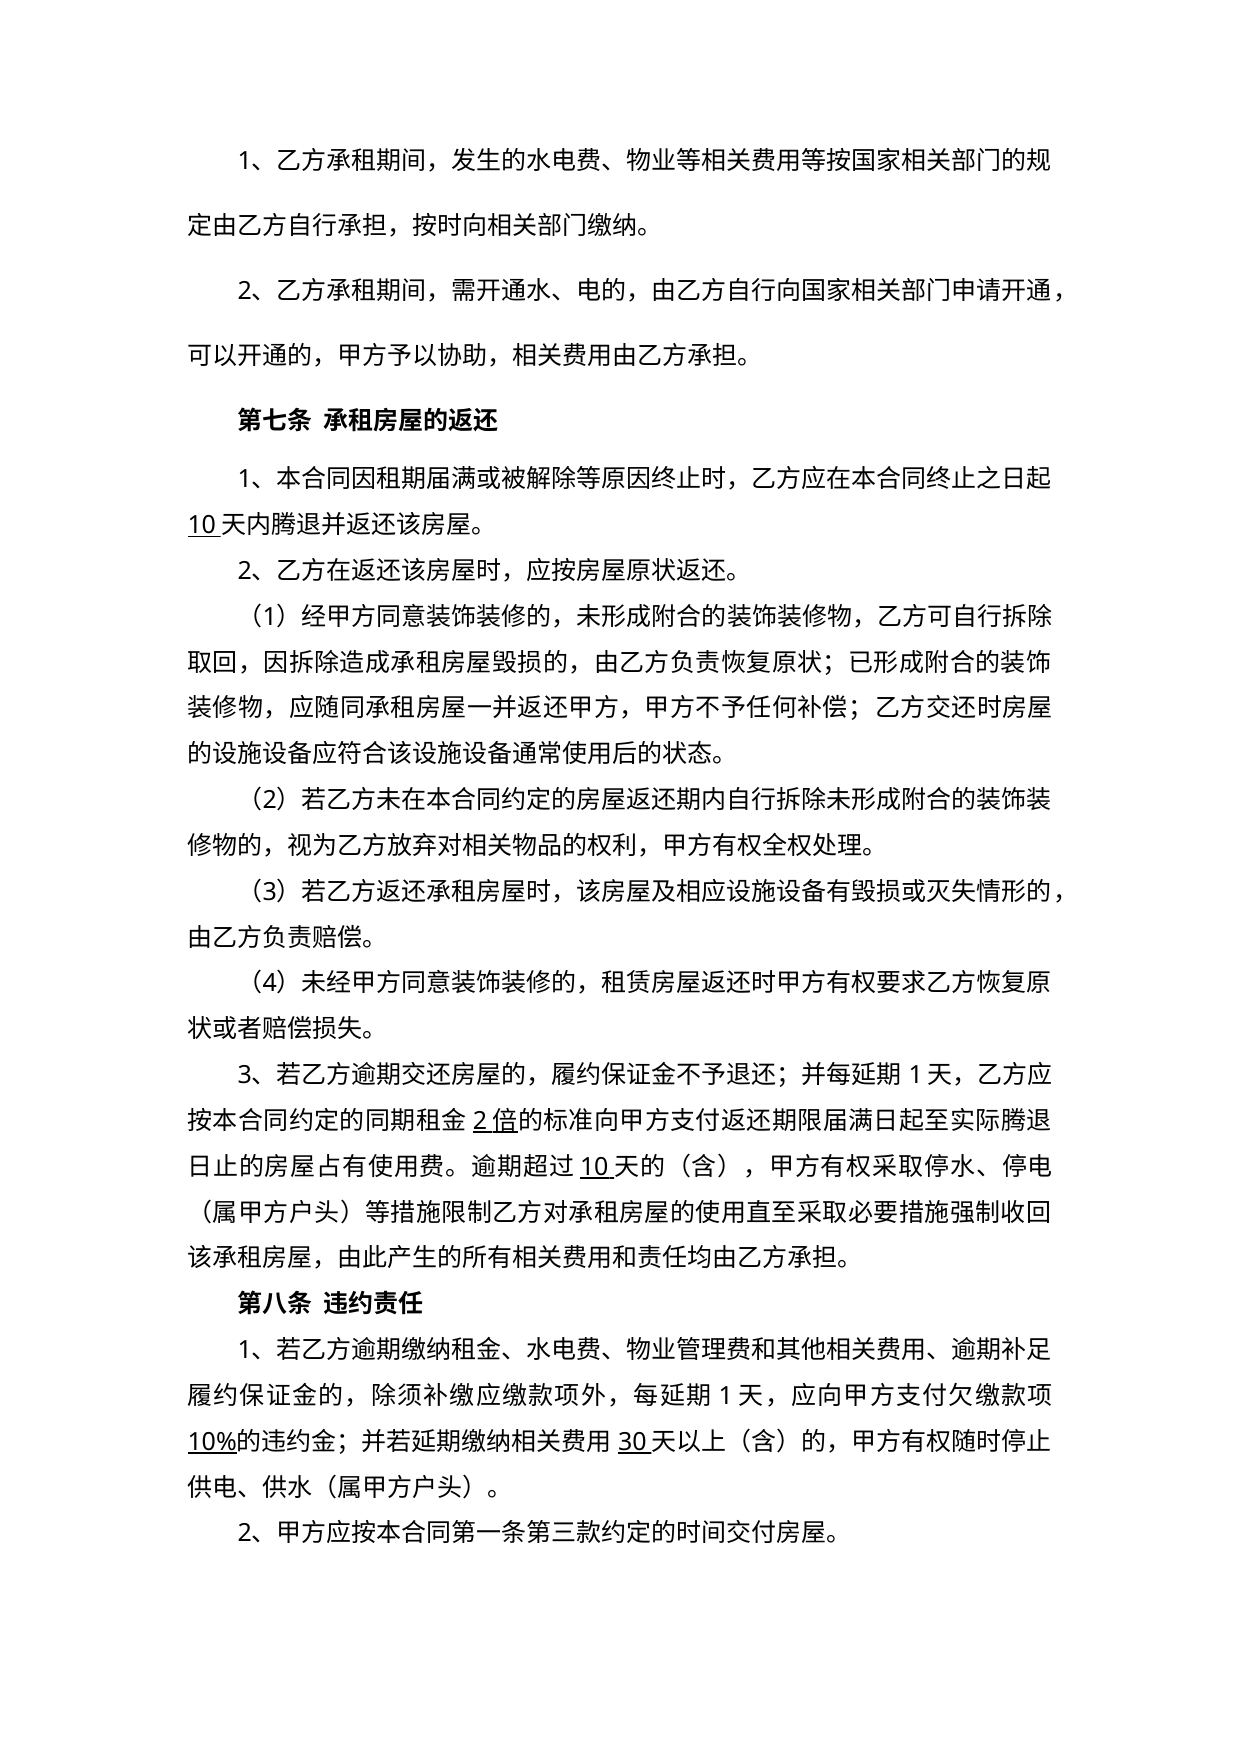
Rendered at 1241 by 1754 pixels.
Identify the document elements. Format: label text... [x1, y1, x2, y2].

text （1）经甲方同意装饰装修的，未形成附合的装饰装修物，乙方可自行拆除取回，因拆除造成承租房屋毁损的，由乙方负责恢复原状；已形成附合的装饰装修物，应随同承租房屋一并返还甲方，甲方不予任何补偿；乙方交还时房屋的设施设备应符合该设施设备通常使用后的状态。 [187, 588, 1053, 772]
text （4）未经甲方同意装饰装修的，租赁房屋返还时甲方有权要求乙方恢复原状或者赔偿损失。 [187, 955, 1053, 1047]
text 1、若乙方逾期缴纳租金、水电费、物业管理费和其他相关费用、逾期补足履约保证金的，除须补缴应缴款项外，每延期1天，应向甲方支付欠缴款项10%的违约金；并若延期缴纳相关费用30天以上（含）的，甲方有权随时停止供电、供水（属甲方户头）。 [187, 1322, 1053, 1505]
text 1、乙方承租期间，发生的水电费、物业等相关费用等按国家相关部门的规定由乙方自行承担，按时向相关部门缴纳。 [187, 126, 1053, 256]
text （3）若乙方返还承租房屋时，该房屋及相应设施设备有毁损或灭失情形的，由乙方负责赔偿。 [187, 863, 1053, 955]
text 1、本合同因租期届满或被解除等原因终止时，乙方应在本合同终止之日起10天内腾退并返还该房屋。 [187, 451, 1053, 543]
text 2、甲方应按本合同第一条第三款约定的时间交付房屋。 [187, 1505, 1053, 1551]
text （2）若乙方未在本合同约定的房屋返还期内自行拆除未形成附合的装饰装修物的，视为乙方放弃对相关物品的权利，甲方有权全权处理。 [187, 772, 1053, 863]
text 3、若乙方逾期交还房屋的，履约保证金不予退还；并每延期1天，乙方应按本合同约定的同期租金2倍的标准向甲方支付返还期限届满日起至实际腾退日止的房屋占有使用费。逾期超过10天的（含），甲方有权采取停水、停电（属甲方户头）等措施限制乙方对承租房屋的使用直至采取必要措施强制收回该承租房屋，由此产生的所有相关费用和责任均由乙方承担。 [187, 1047, 1053, 1276]
text 第七条 承租房屋的返还 [187, 386, 1053, 451]
text 2、乙方承租期间，需开通水、电的，由乙方自行向国家相关部门申请开通，可以开通的，甲方予以协助，相关费用由乙方承担。 [187, 256, 1053, 386]
text 2、乙方在返还该房屋时，应按房屋原状返还。 [187, 543, 1053, 588]
text 第八条 违约责任 [187, 1276, 1053, 1322]
